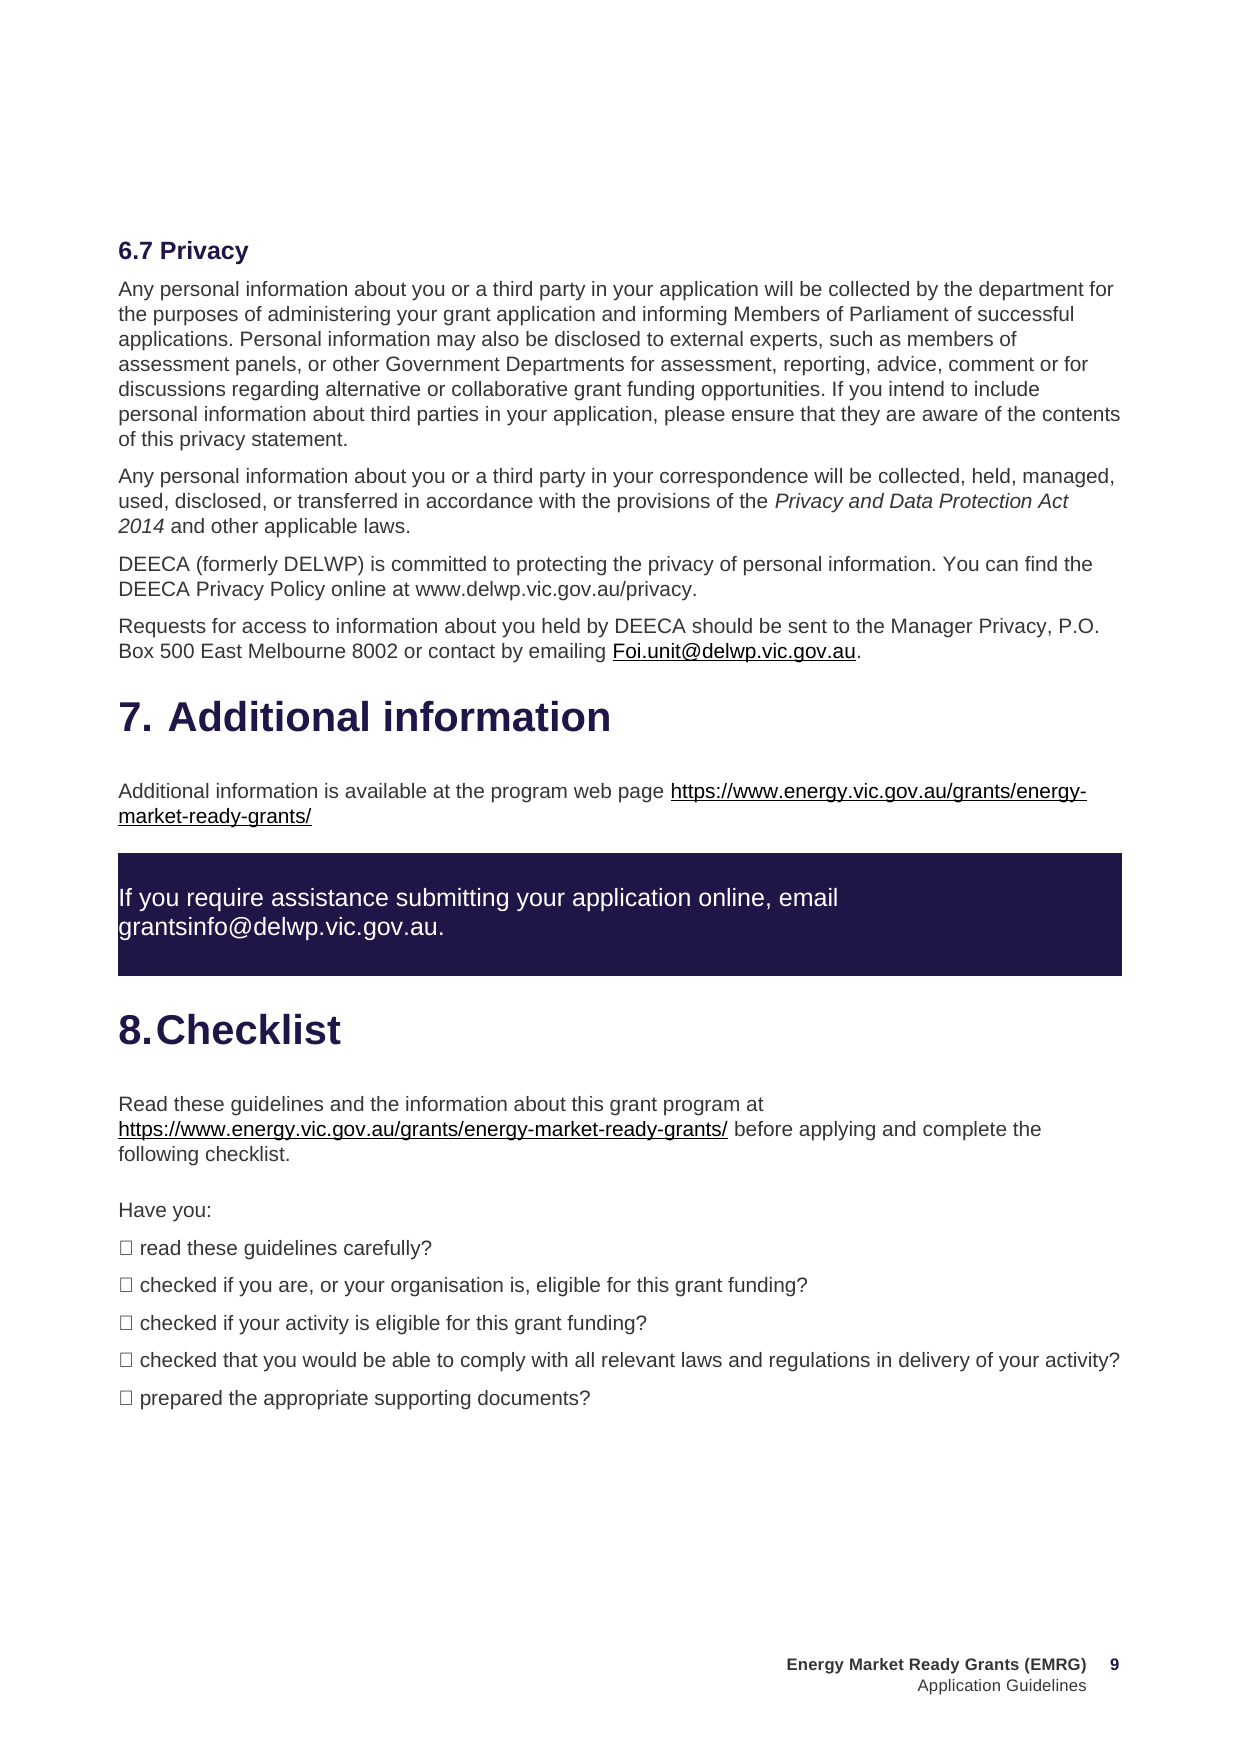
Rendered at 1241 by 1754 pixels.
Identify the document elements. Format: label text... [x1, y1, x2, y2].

text DEECA (formerly DELWP) is committed to protecting the privacy of personal information. You can find the DEECA Privacy Policy online at www.delwp.vic.gov.au/privacy. [118, 551, 1122, 601]
text  checked if your activity is eligible for this grant funding? [118, 1310, 1122, 1335]
text Additional information is available at the program web page https://www.energy.vic.gov.au/grants/energy-market-ready-grants/ [118, 778, 1122, 853]
text Any personal information about you or a third party in your correspondence will be collected, held, managed, used, disclosed, or transferred in accordance with the provisions of the Privacy and Data Protection Act 2014 and other applicable laws. [118, 463, 1122, 538]
text  checked if you are, or your organisation is, eligible for this grant funding? [118, 1272, 1122, 1297]
text  checked that you would be able to comply with all relevant laws and regulations in delivery of your activity? [118, 1347, 1122, 1372]
text Requests for access to information about you held by DEECA should be sent to the Manager Privacy, P.O. Box 500 East Melbourne 8002 or contact by emailing Foi.unit@delwp.vic.gov.au. [118, 613, 1122, 663]
text  prepared the appropriate supporting documents? [118, 1385, 1122, 1410]
text Any personal information about you or a third party in your application will be collected by the department for the purposes of administering your grant application and informing Members of Parliament of successful applications. Personal information may also be disclosed to external experts, such as members of assessment panels, or other Government Departments for assessment, reporting, advice, comment or for discussions regarding alternative or collaborative grant funding opportunities. If you intend to include personal information about third parties in your application, please ensure that they are aware of the contents of this privacy statement. [118, 276, 1122, 451]
subtitle 6.7 Privacy [118, 236, 1122, 265]
text Read these guidelines and the information about this grant program at https://www.energy.vic.gov.au/grants/energy-market-ready-grants/ before applying and complete the following checklist. [118, 1091, 1122, 1166]
subtitle Additional information [118, 694, 1122, 740]
text  read these guidelines carefully? [118, 1235, 1122, 1260]
text Have you: [118, 1197, 1122, 1222]
table_header If you require assistance submitting your application online, email grantsinfo@delwp.vic.gov.au. [118, 853, 1122, 976]
subtitle Checklist [118, 1008, 1122, 1053]
